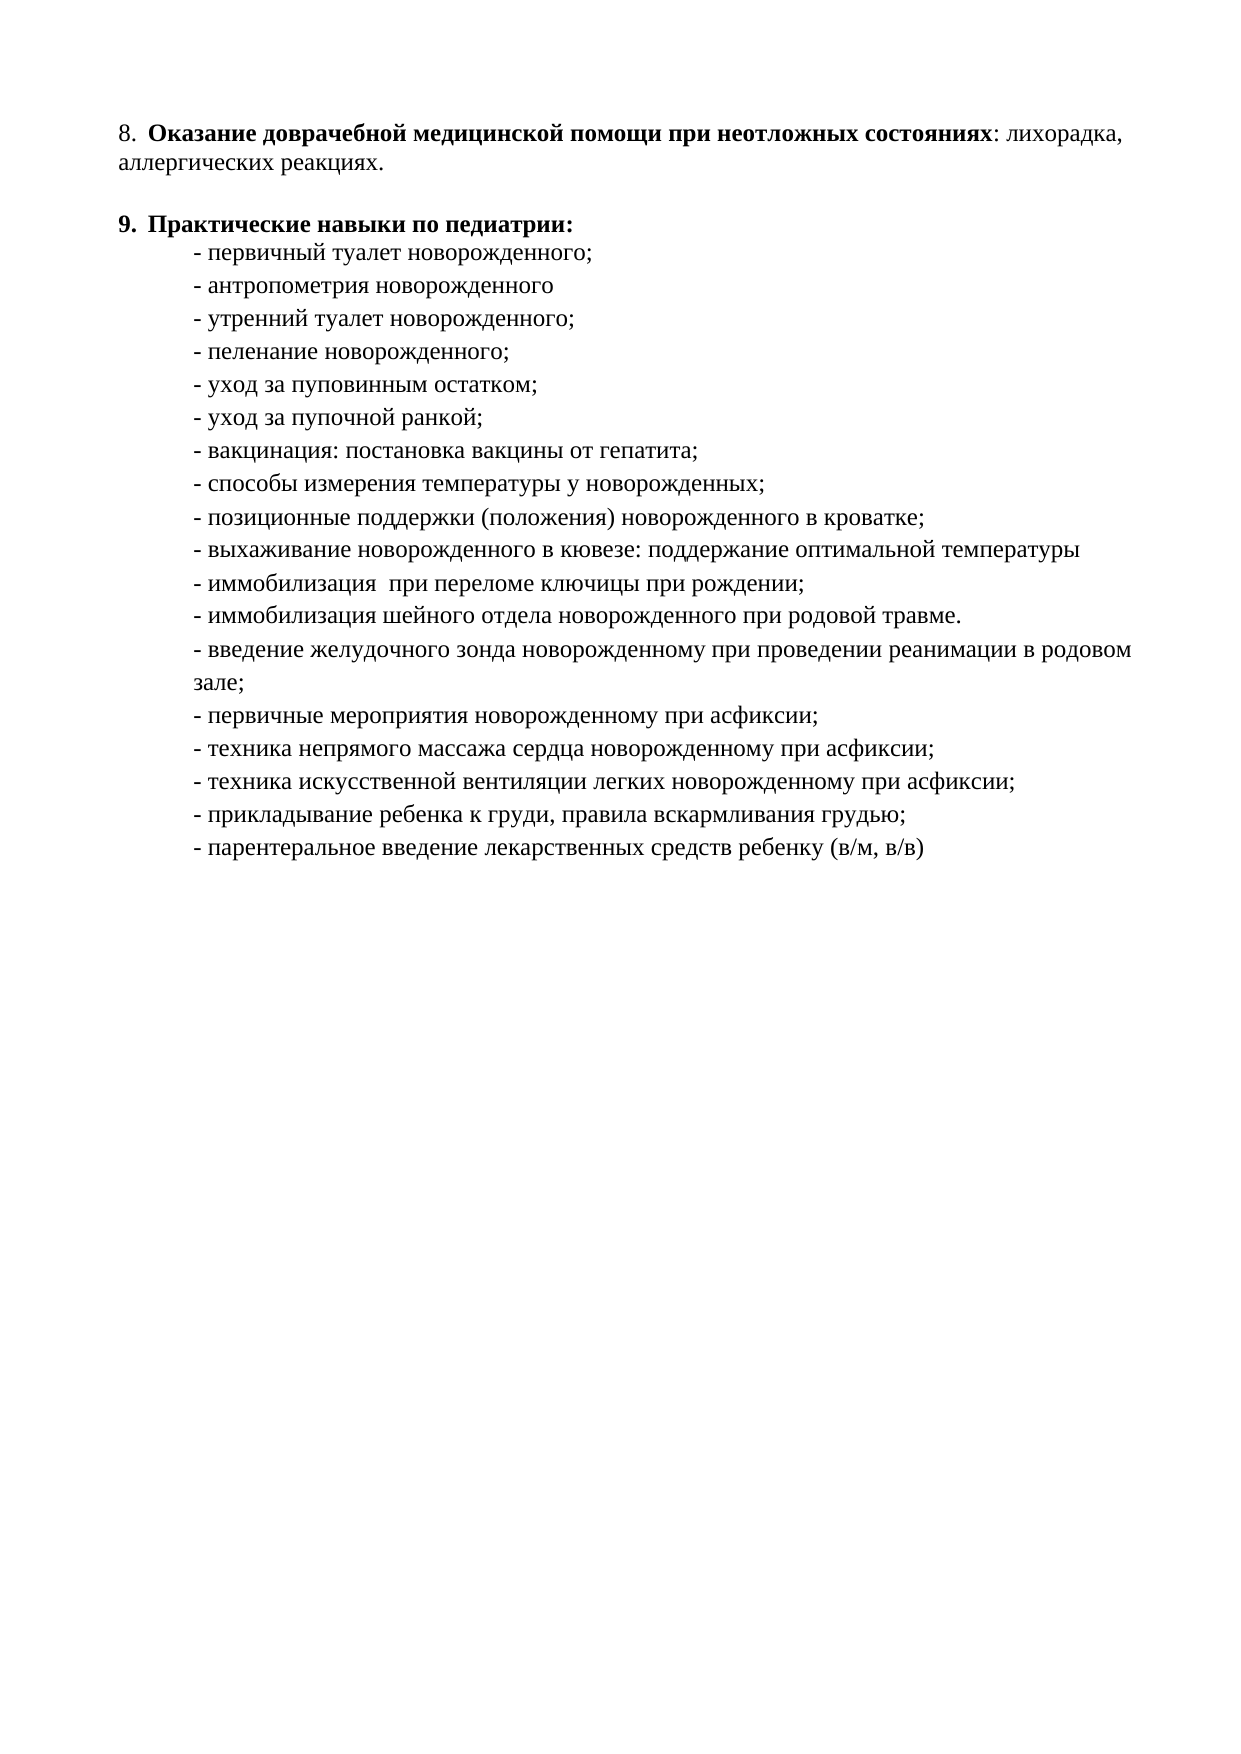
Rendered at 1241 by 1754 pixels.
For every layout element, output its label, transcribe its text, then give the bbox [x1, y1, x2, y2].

list - позиционные поддержки (положения) новорожденного в кроватке; [193, 502, 1152, 530]
list - парентеральное введение лекарственных средств ребенку (в/м, в/в) [193, 832, 1152, 861]
list Практические навыки по педиатрии: [118, 209, 1152, 237]
list - антропометрия новорожденного [193, 270, 1152, 299]
list - техника искусственной вентиляции легких новорожденному при асфиксии; [193, 766, 1152, 794]
list - прикладывание ребенка к груди, правила вскармливания грудью; [193, 799, 1152, 827]
list - техника непрямого массажа сердца новорожденному при асфиксии; [193, 733, 1152, 761]
list - уход за пупочной ранкой; [193, 402, 1152, 431]
list - утренний туалет новорожденного; [193, 303, 1152, 332]
list - уход за пуповинным остатком; [193, 369, 1152, 398]
list - первичный туалет новорожденного; [193, 237, 1152, 266]
list - иммобилизация шейного отдела новорожденного при родовой травме. [193, 601, 1152, 629]
list - способы измерения температуры у новорожденных; [193, 468, 1152, 497]
list - иммобилизация при переломе ключицы при рождении; [193, 568, 1152, 596]
list - выхаживание новорожденного в кювезе: поддержание оптимальной температуры [193, 534, 1152, 563]
list - вакцинация: постановка вакцины от гепатита; [193, 436, 1152, 464]
list - введение желудочного зонда новорожденному при проведении реанимации в родовом зале; [193, 634, 1152, 695]
list Оказание доврачебной медицинской помощи при неотложных состояниях: лихорадка, аллергических реакциях. [118, 118, 1152, 176]
list - пеленание новорожденного; [193, 336, 1152, 365]
list - первичные мероприятия новорожденному при асфиксии; [193, 700, 1152, 728]
